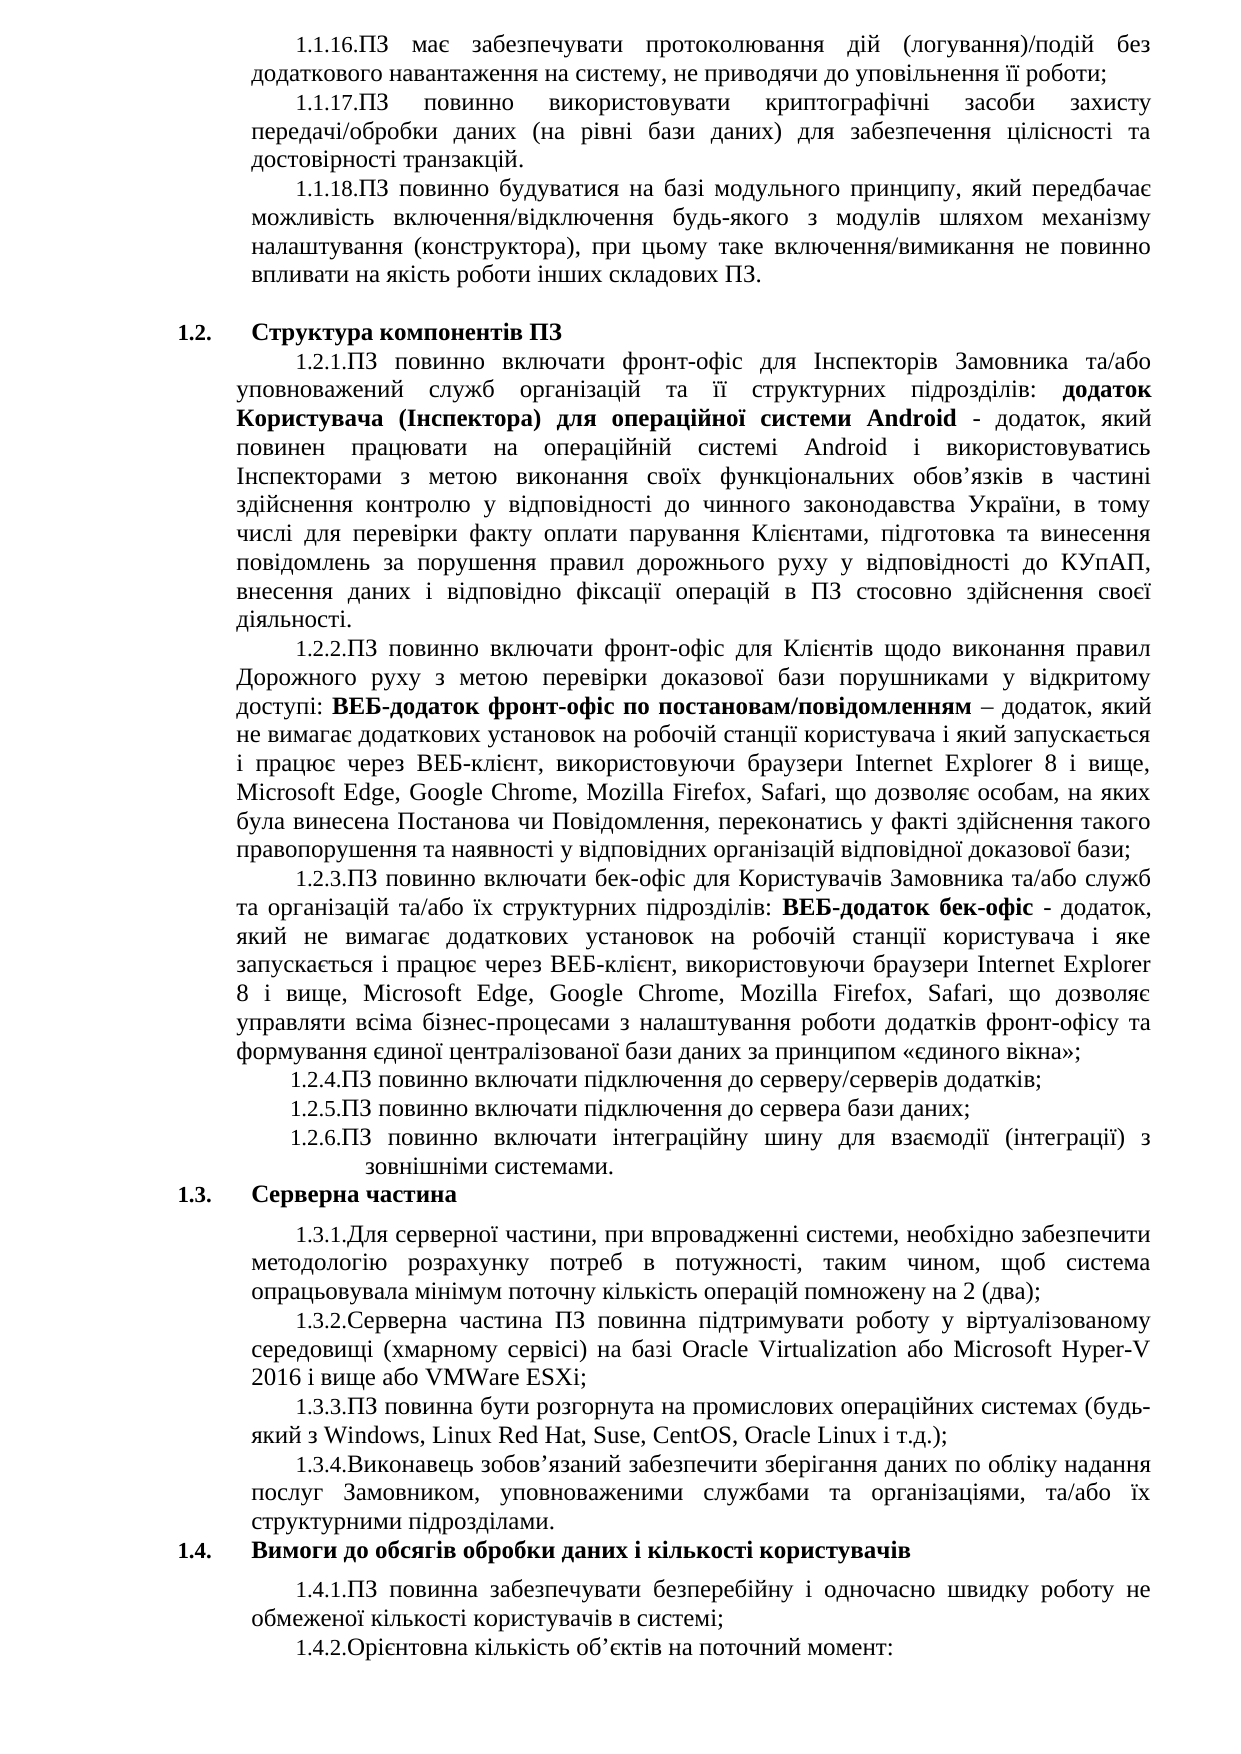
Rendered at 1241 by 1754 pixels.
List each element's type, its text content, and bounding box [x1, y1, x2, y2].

list ПЗ повинна забезпечувати безперебійну і одночасно швидку роботу не обмеженої кількості користувачів в системі; [251, 1574, 1152, 1632]
list Для серверної частини, при впровадженні системи, необхідно забезпечити методологію розрахунку потреб в потужності, таким чином, щоб система опрацьовувала мінімум поточну кількість операцій помножену на 2 (два); [251, 1219, 1152, 1305]
list ПЗ повинно включати бек-офіс для Користувачів Замовника та/або служб та організацій та/або їх структурних підрозділів: ВЕБ-додаток бек-офіс - додаток, який не вимагає додаткових установок на робочій станції користувача і яке запускається і працює через ВЕБ-клієнт, використовуючи браузери Internet Explorer 8 і вище, Microsoft Edge, Google Chrome, Mozilla Firefox, Safari, що дозволяє управляти всіма бізнес-процесами з налаштування роботи додатків фронт-офісу та формування єдиної централізованої бази даних за принципом «єдиного вікна»; [236, 863, 1152, 1064]
list ПЗ повинно будуватися на базі модульного принципу, який передбачає можливість включення/відключення будь-якого з модулів шляхом механізму налаштування (конструктора), при цьому таке включення/вимикання не повинно впливати на якість роботи інших складових ПЗ. [251, 173, 1152, 288]
list Серверна частина [177, 1179, 1152, 1208]
list ПЗ повинно включати фронт-офіс для Клієнтів щодо виконання правил Дорожного руху з метою перевірки доказової бази порушниками у відкритому доступі: ВЕБ-додаток фронт-офіс по постановам/повідомленням – додаток, який не вимагає додаткових установок на робочій станції користувача і який запускається і працює через ВЕБ-клієнт, використовуючи браузери Internet Explorer 8 і вище, Microsoft Edge, Google Chrome, Mozilla Firefox, Safari, що дозволяє особам, на яких була винесена Постанова чи Повідомлення, переконатись у факті здійснення такого правопорушення та наявності у відповідних організацій відповідної доказової бази; [236, 633, 1152, 863]
list ПЗ повинно використовувати криптографічні засоби захисту передачі/обробки даних (на рівні бази даних) для забезпечення цілісності та достовірності транзакцій. [251, 87, 1152, 173]
list Серверна частина ПЗ повинна підтримувати роботу у віртуалізованому середовищі (хмарному сервісі) на базі Oracle Virtualization або Microsoft Hyper-V 2016 і вище або VMWare ESXi; [251, 1305, 1152, 1391]
list ПЗ повинно включати підключення до серверу/серверів додатків; [290, 1064, 1152, 1093]
list ПЗ повинна бути розгорнута на промислових операційних системах (будь-який з Windows, Linux Red Hat, Suse, CentOS, Oracle Linux і т.д.); [251, 1391, 1152, 1449]
list ПЗ повинно включати інтеграційну шину для взаємодії (інтеграції) з зовнішніми системами. [290, 1122, 1152, 1179]
list ПЗ має забезпечувати протоколювання дій (логування)/подій без додаткового навантаження на систему, не приводячи до уповільнення її роботи; [251, 29, 1152, 87]
list ПЗ повинно включати фронт-офіс для Інспекторів Замовника та/або уповноважений служб організацій та її структурних підрозділів: додаток Користувача (Інспектора) для операційної системи Android - додаток, який повинен працювати на операційній системі Android і використовуватись Інспекторами з метою виконання своїх функціональних обов’язків в частині здійснення контролю у відповідності до чинного законодавства України, в тому числі для перевірки факту оплати парування Клієнтами, підготовка та винесення повідомлень за порушення правил дорожнього руху у відповідності до КУпАП, внесення даних і відповідно фіксації операцій в ПЗ стосовно здійснення своєї діяльності. [236, 346, 1152, 633]
list Орієнтовна кількість об’єктів на поточний момент: [251, 1632, 1152, 1660]
list Виконавець зобов’язаний забезпечити зберігання даних по обліку надання послуг Замовником, уповноваженими службами та організаціями, та/або їх структурними підрозділами. [251, 1449, 1152, 1535]
list Вимоги до обсягів обробки даних і кількості користувачів [177, 1535, 1152, 1564]
list ПЗ повинно включати підключення до сервера бази даних; [290, 1093, 1152, 1122]
list Структура компонентів ПЗ [177, 317, 1152, 346]
